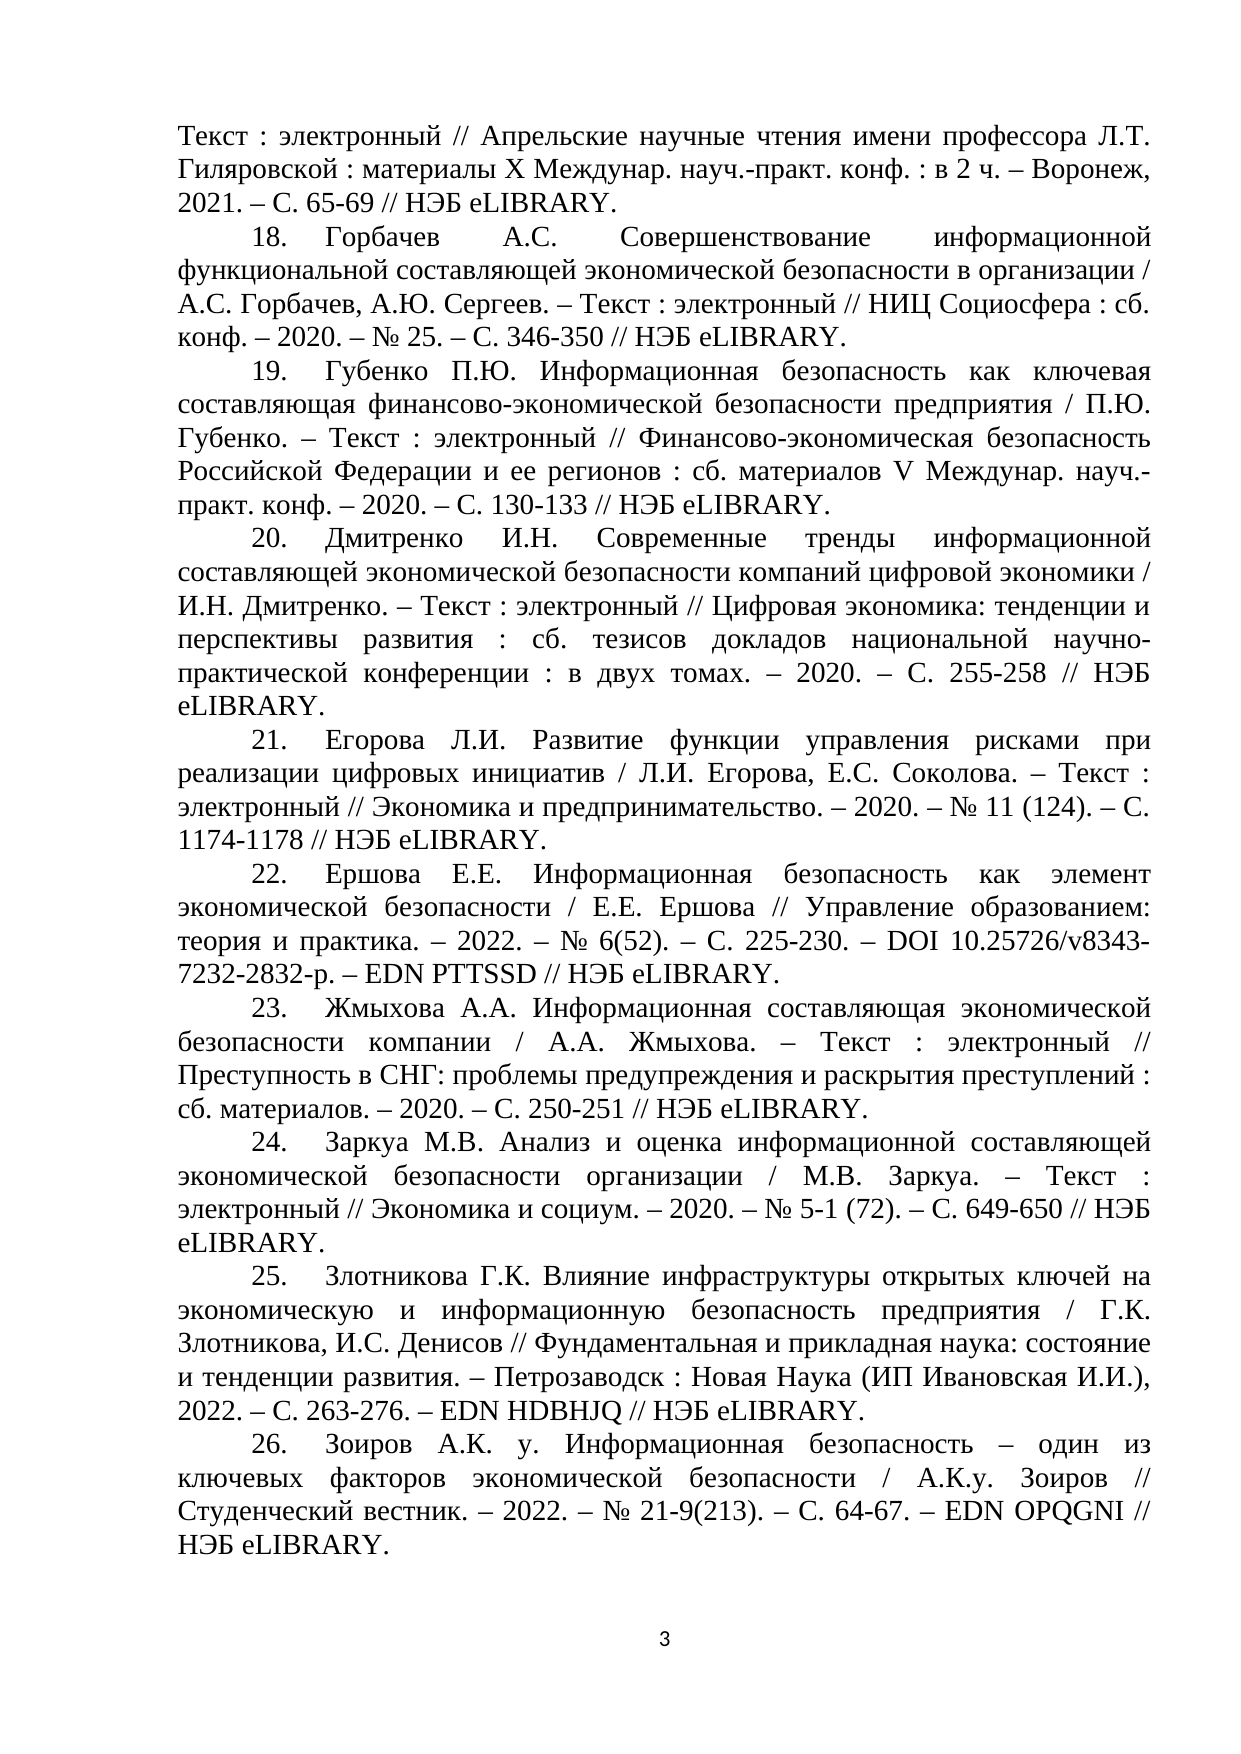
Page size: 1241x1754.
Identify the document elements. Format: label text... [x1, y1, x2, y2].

list Губенко П.Ю. Информационная безопасность как ключевая составляющая финансово-экономической безопасности предприятия / П.Ю. Губенко. – Текст : электронный // Финансово-экономическая безопасность Российской Федерации и ее регионов : сб. материалов V Междунар. науч.-практ. конф. – 2020. – С. 130-133 // НЭБ eLIBRARY. [177, 353, 1152, 521]
list Дмитренко И.Н. Современные тренды информационной составляющей экономической безопасности компаний цифровой экономики / И.Н. Дмитренко. – Текст : электронный // Цифровая экономика: тенденции и перспективы развития : сб. тезисов докладов национальной научно-практической конференции : в двух томах. – 2020. – С. 255-258 // НЭБ eLIBRARY. [177, 521, 1152, 722]
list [177, 118, 1152, 219]
list Горбачев А.С. Совершенствование информационной функциональной составляющей экономической безопасности в организации / А.С. Горбачев, А.Ю. Сергеев. – Текст : электронный // НИЦ Социосфера : сб. конф. – 2020. – № 25. – С. 346-350 // НЭБ eLIBRARY. [177, 219, 1152, 353]
list Ершова Е.Е. Информационная безопасность как элемент экономической безопасности / Е.Е. Ершова // Управление образованием: теория и практика. – 2022. – № 6(52). – С. 225-230. – DOI 10.25726/v8343-7232-2832-p. – EDN PTTSSD // НЭБ eLIBRARY. [177, 856, 1152, 990]
list Егорова Л.И. Развитие функции управления рисками при реализации цифровых инициатив / Л.И. Егорова, Е.С. Соколова. – Текст : электронный // Экономика и предпринимательство. – 2020. – № 11 (124). – С. 1174-1178 // НЭБ eLIBRARY. [177, 722, 1152, 856]
list Заркуа М.В. Анализ и оценка информационной составляющей экономической безопасности организации / М.В. Заркуа. – Текст : электронный // Экономика и социум. – 2020. – № 5-1 (72). – С. 649-650 // НЭБ eLIBRARY. [177, 1124, 1152, 1258]
list Злотникова Г.К. Влияние инфраструктуры открытых ключей на экономическую и информационную безопасность предприятия / Г.К. Злотникова, И.С. Денисов // Фундаментальная и прикладная наука: состояние и тенденции развития. – Петрозаводск : Новая Наука (ИП Ивановская И.И.), 2022. – С. 263-276. – EDN HDBHJQ // НЭБ eLIBRARY. [177, 1258, 1152, 1426]
list Зоиров А.К. у. Информационная безопасность – один из ключевых факторов экономической безопасности / А.К.у. Зоиров // Студенческий вестник. – 2022. – № 21-9(213). – С. 64-67. – EDN OPQGNI // НЭБ eLIBRARY. [177, 1426, 1152, 1560]
list Жмыхова А.А. Информационная составляющая экономической безопасности компании / А.А. Жмыхова. – Текст : электронный // Преступность в СНГ: проблемы предупреждения и раскрытия преступлений : сб. материалов. – 2020. – С. 250-251 // НЭБ eLIBRARY. [177, 990, 1152, 1124]
